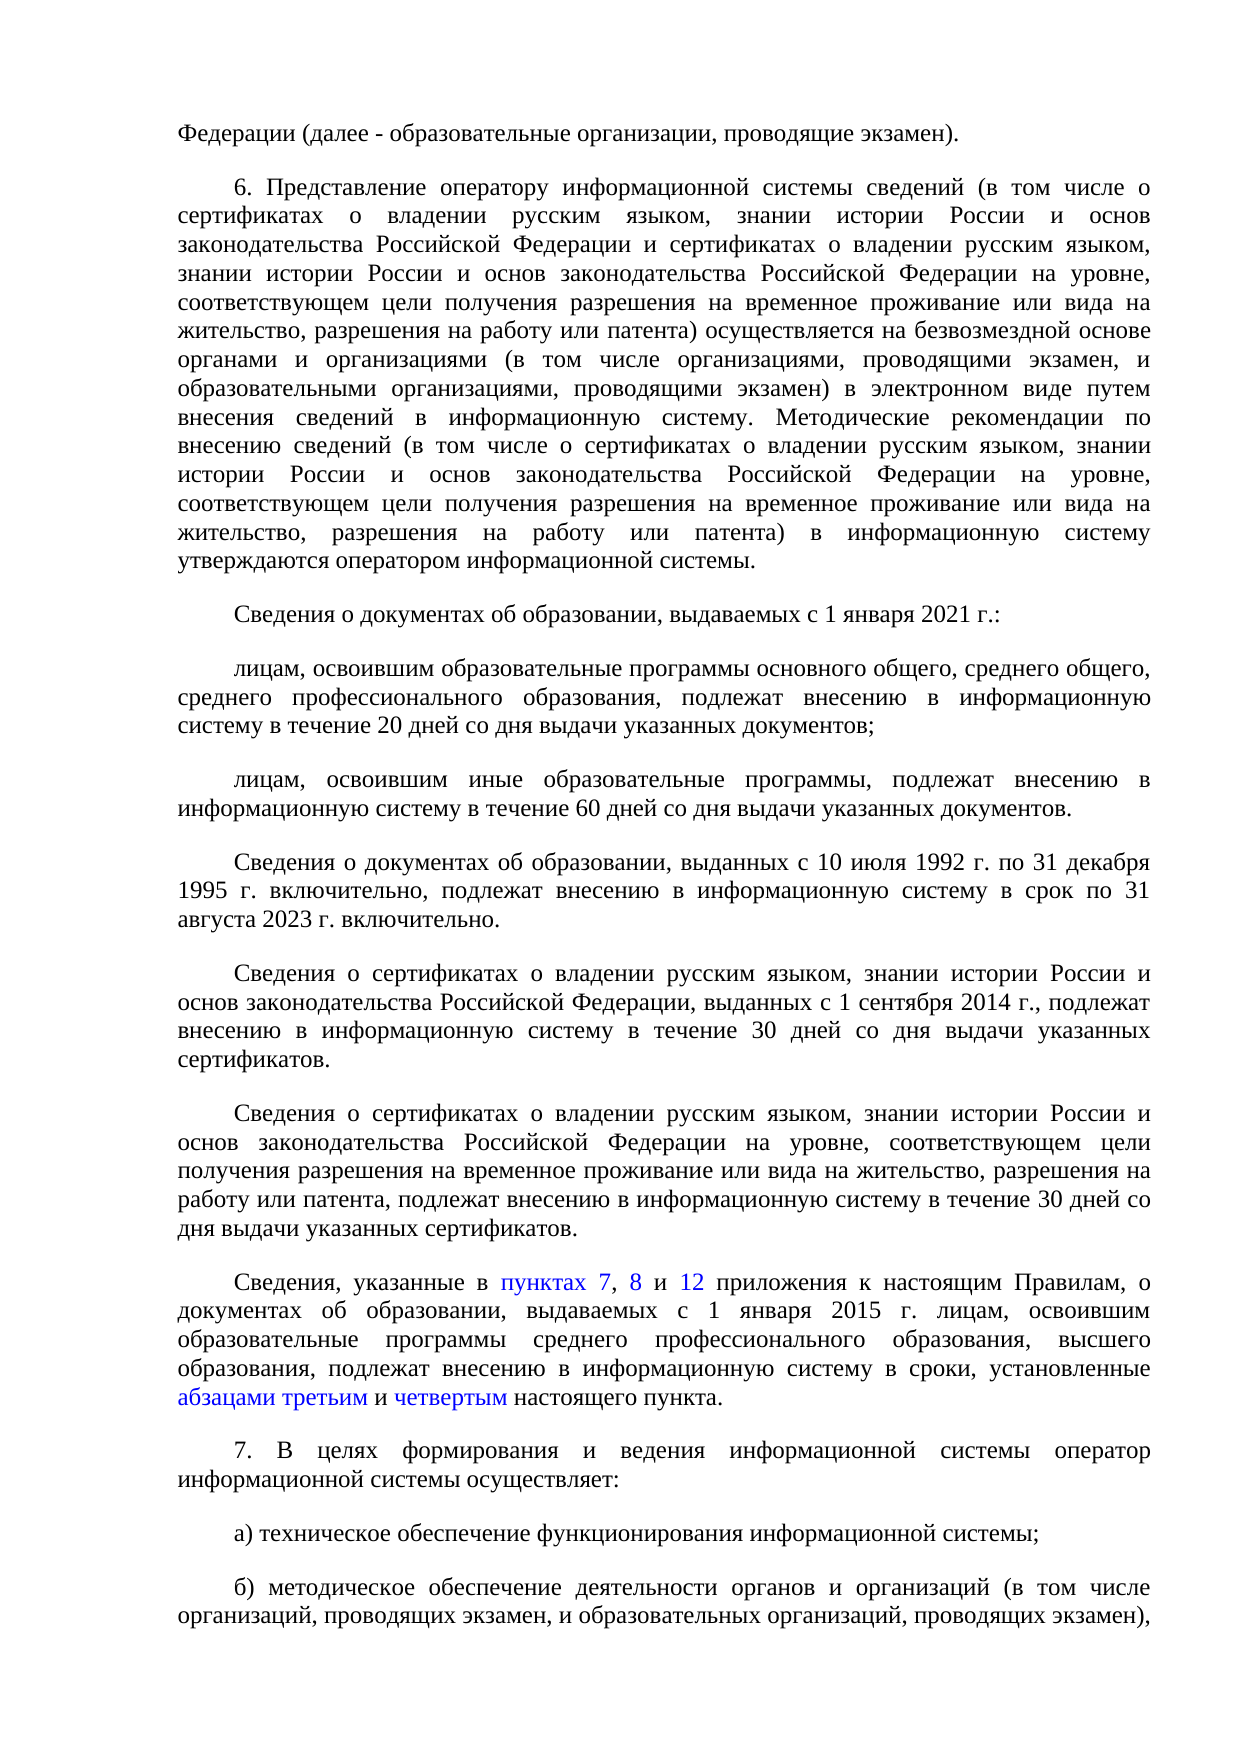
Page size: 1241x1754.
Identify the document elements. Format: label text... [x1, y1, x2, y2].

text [177, 118, 1152, 147]
text а) техническое обеспечение функционирования информационной системы; [177, 1518, 1152, 1547]
text лицам, освоившим иные образовательные программы, подлежат внесению в информационную систему в течение 60 дней со дня выдачи указанных документов. [177, 764, 1152, 822]
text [177, 1572, 1152, 1629]
text Сведения, указанные в пунктах 7, 8 и 12 приложения к настоящим Правилам, о документах об образовании, выдаваемых с 1 января 2015 г. лицам, освоившим образовательные программы среднего профессионального образования, высшего образования, подлежат внесению в информационную систему в сроки, установленные абзацами третьим и четвертым настоящего пункта. [177, 1267, 1152, 1411]
text лицам, освоившим образовательные программы основного общего, среднего общего, среднего профессионального образования, подлежат внесению в информационную систему в течение 20 дней со дня выдачи указанных документов; [177, 653, 1152, 739]
text Сведения о сертификатах о владении русским языком, знании истории России и основ законодательства Российской Федерации, выданных с 1 сентября 2014 г., подлежат внесению в информационную систему в течение 30 дней со дня выдачи указанных сертификатов. [177, 958, 1152, 1073]
text Сведения о документах об образовании, выданных с 10 июля 1992 г. по 31 декабря 1995 г. включительно, подлежат внесению в информационную систему в срок по 31 августа 2023 г. включительно. [177, 847, 1152, 933]
text Сведения о сертификатах о владении русским языком, знании истории России и основ законодательства Российской Федерации на уровне, соответствующем цели получения разрешения на временное проживание или вида на жительство, разрешения на работу или патента, подлежат внесению в информационную систему в течение 30 дней со дня выдачи указанных сертификатов. [177, 1098, 1152, 1242]
text 6. Представление оператору информационной системы сведений (в том числе о сертификатах о владении русским языком, знании истории России и основ законодательства Российской Федерации и сертификатах о владении русским языком, знании истории России и основ законодательства Российской Федерации на уровне, соответствующем цели получения разрешения на временное проживание или вида на жительство, разрешения на работу или патента) осуществляется на безвозмездной основе органами и организациями (в том числе организациями, проводящими экзамен, и образовательными организациями, проводящими экзамен) в электронном виде путем внесения сведений в информационную систему. Методические рекомендации по внесению сведений (в том числе о сертификатах о владении русским языком, знании истории России и основ законодательства Российской Федерации на уровне, соответствующем цели получения разрешения на временное проживание или вида на жительство, разрешения на работу или патента) в информационную систему утверждаются оператором информационной системы. [177, 172, 1152, 574]
text 7. В целях формирования и ведения информационной системы оператор информационной системы осуществляет: [177, 1436, 1152, 1493]
text Сведения о документах об образовании, выдаваемых с 1 января 2021 г.: [177, 599, 1152, 628]
